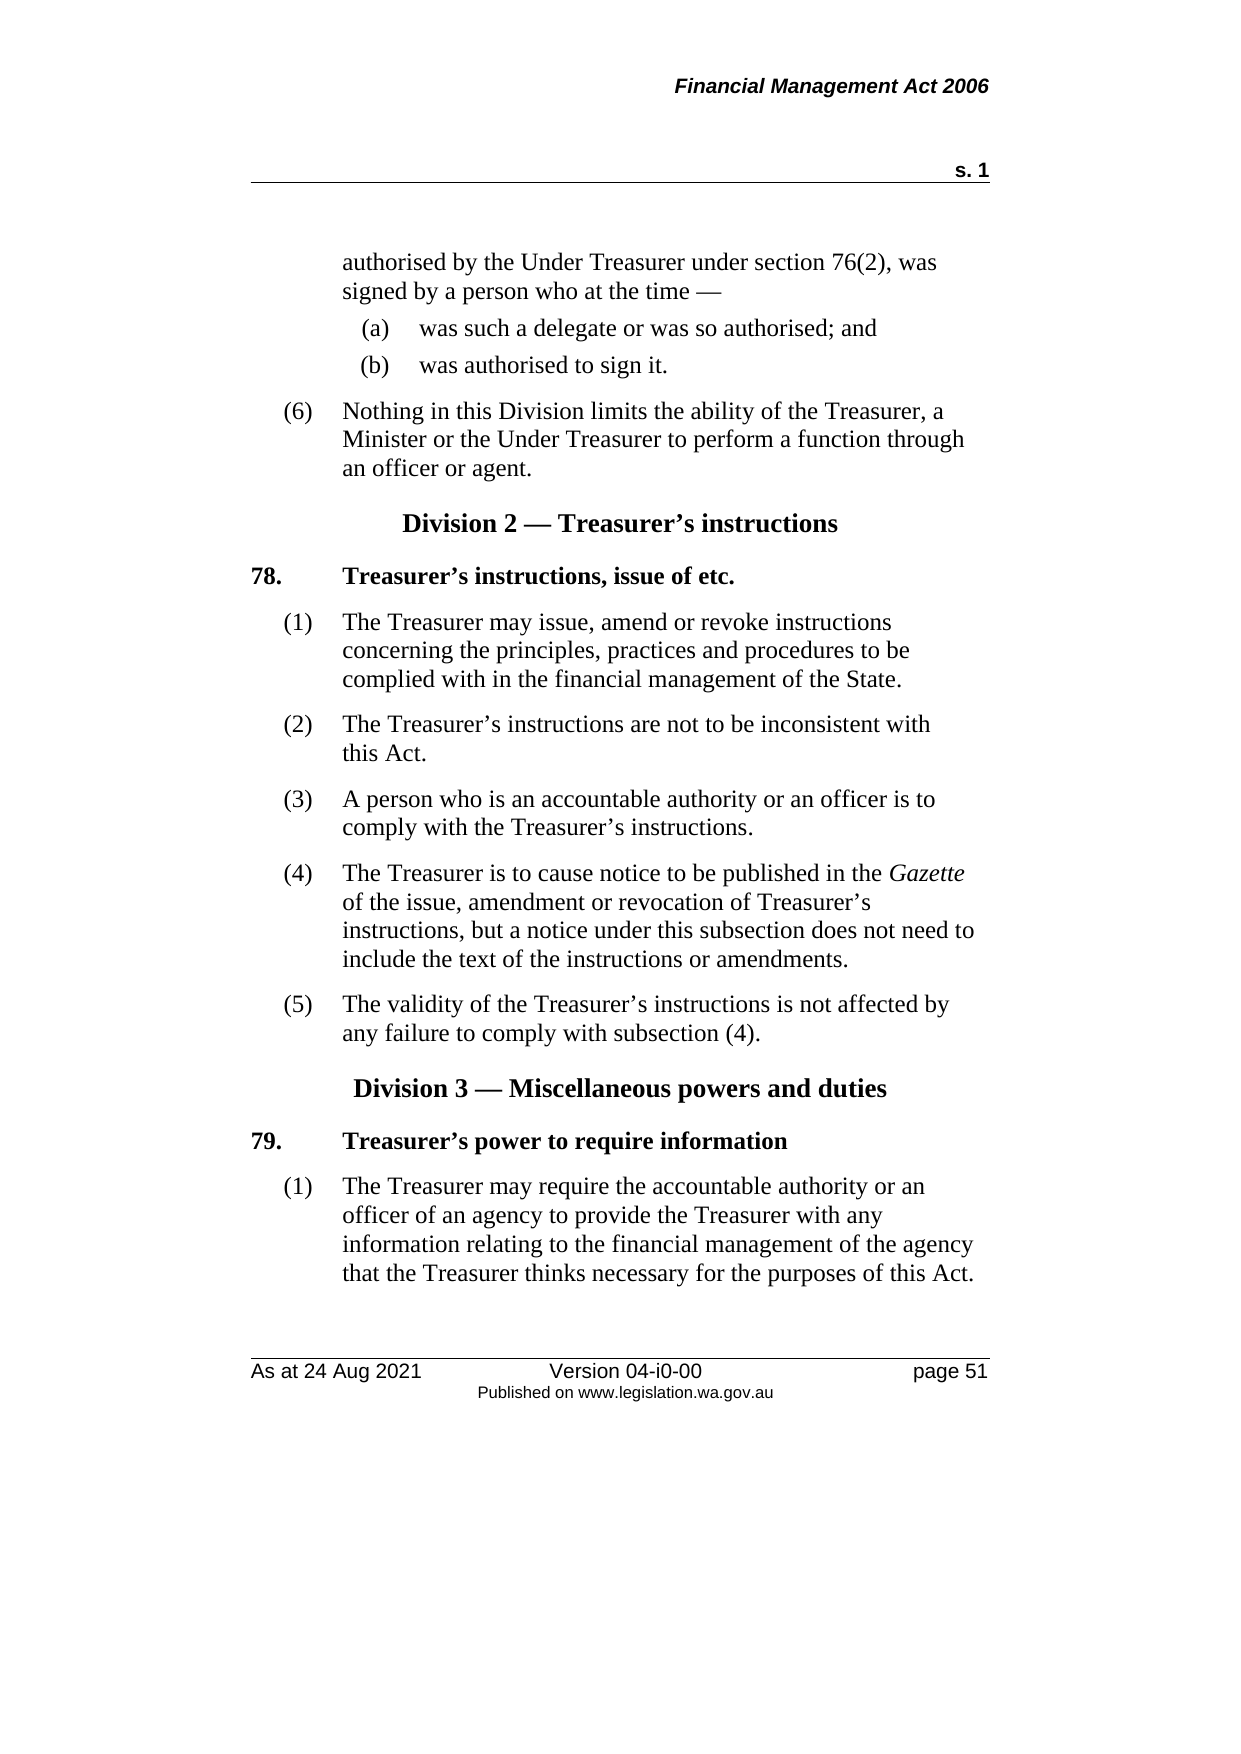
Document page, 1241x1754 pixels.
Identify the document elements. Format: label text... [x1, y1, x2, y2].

text (4) The Treasurer is to cause notice to be published in the Gazette of the issue, amendment or revocation of Treasurer’s instructions, but a notice under this subsection does not need to include the text of the instructions or amendments. [251, 858, 990, 973]
text (3) A person who is an accountable authority or an officer is to comply with the Treasurer’s instructions. [251, 784, 990, 841]
subtitle Division 2 — Treasurer’s instructions [251, 507, 990, 538]
subtitle Division 3 — Miscellaneous powers and duties [251, 1072, 990, 1103]
text (5) The validity of the Treasurer’s instructions is not affected by any failure to comply with subsection (4). [251, 989, 990, 1047]
text (a) was such a delegate or was so authorised; and [251, 313, 990, 342]
subtitle 78. Treasurer’s instructions, issue of etc. [251, 561, 990, 590]
text (b) was authorised to sign it. [251, 350, 990, 379]
text (6) Nothing in this Division limits the ability of the Treasurer, a Minister or the Under Treasurer to perform a function through an officer or agent. [251, 396, 990, 482]
text (1) The Treasurer may issue, amend or revoke instructions concerning the principles, practices and procedures to be complied with in the financial management of the State. [251, 607, 990, 693]
text (2) The Treasurer’s instructions are not to be inconsistent with this Act. [251, 709, 990, 767]
subtitle 79. Treasurer’s power to require information [251, 1126, 990, 1155]
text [251, 247, 990, 305]
text (1) The Treasurer may require the accountable authority or an officer of an agency to provide the Treasurer with any information relating to the financial management of the agency that the Treasurer thinks necessary for the purposes of this Act. [251, 1171, 990, 1286]
